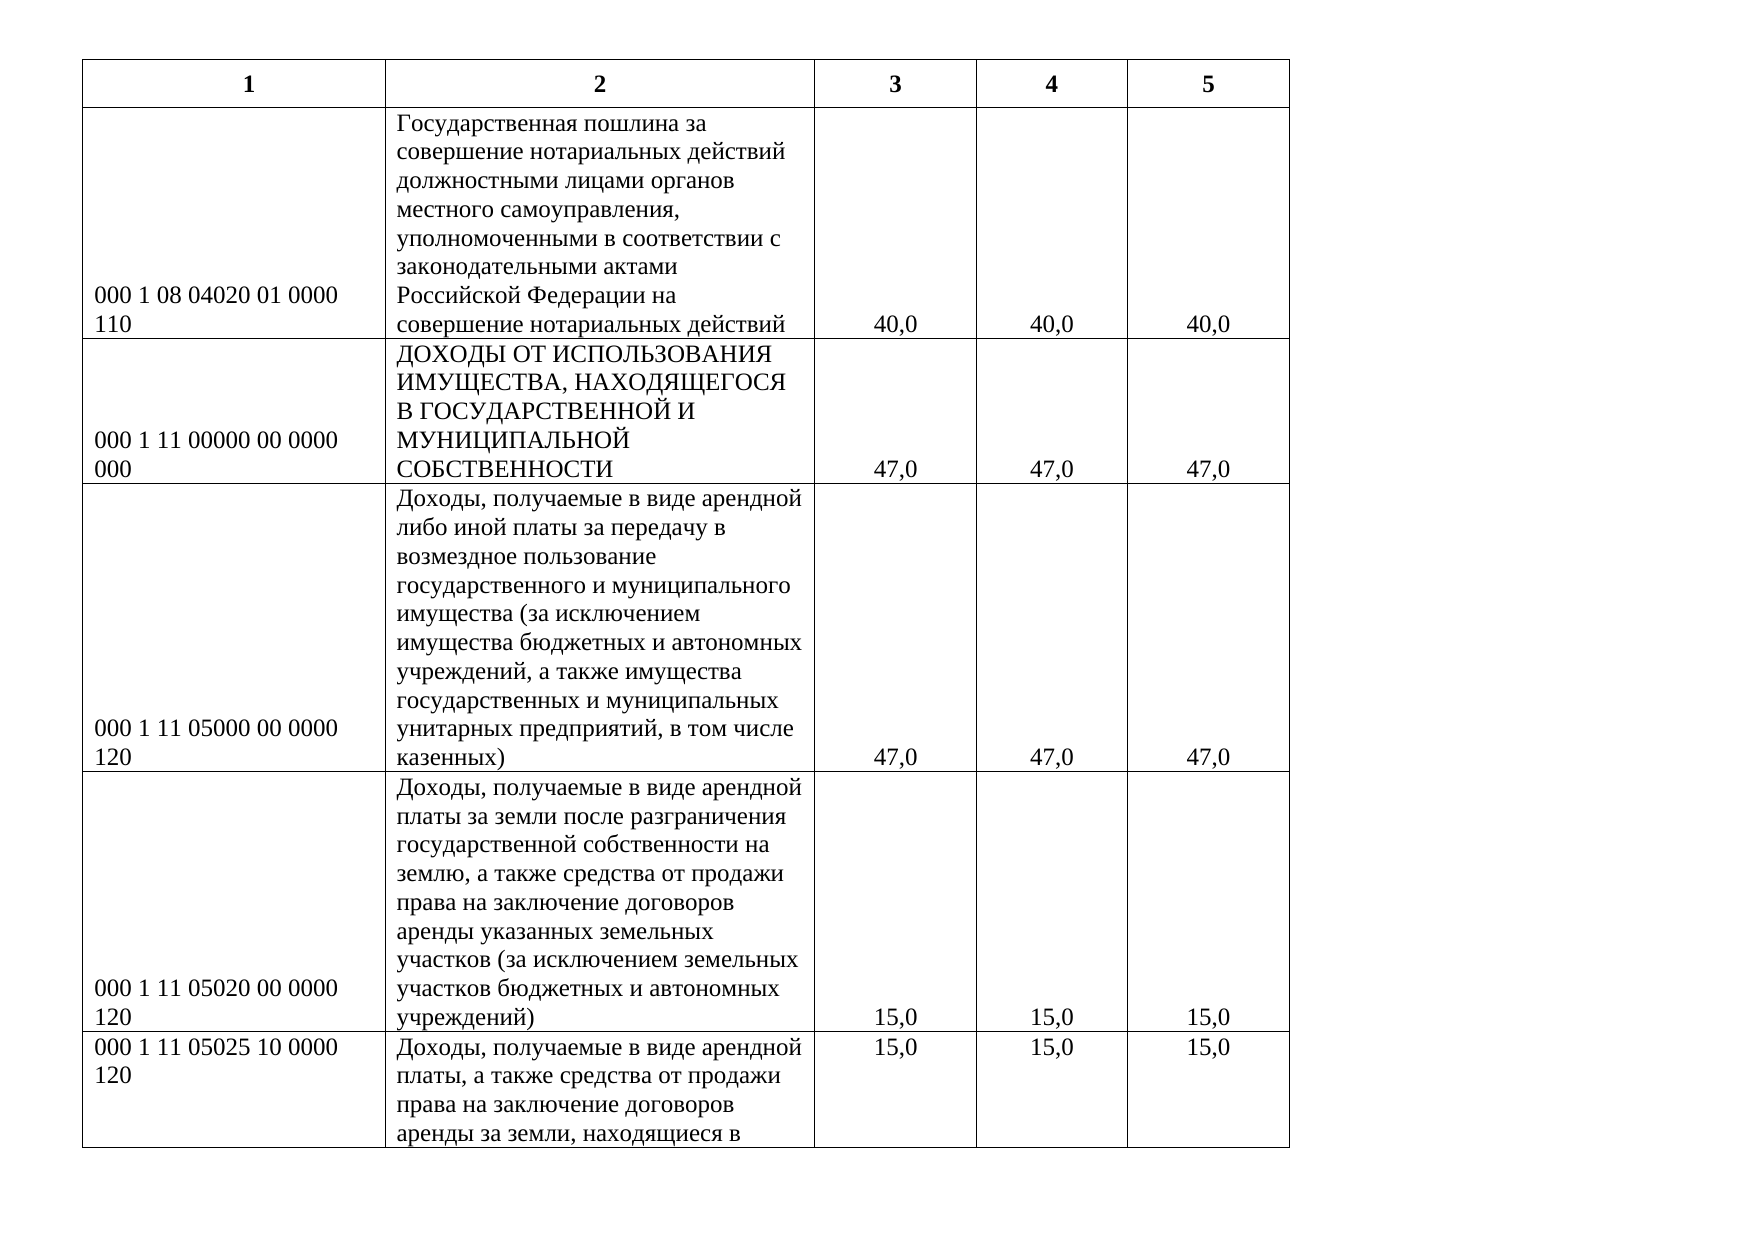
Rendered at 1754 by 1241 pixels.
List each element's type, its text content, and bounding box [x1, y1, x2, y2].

table_cell 000 1 11 05020 00 0000 120 [83, 772, 385, 1031]
table_cell 40,0 [977, 108, 1127, 338]
table_cell 47,0 [815, 339, 976, 482]
table_header 3 [815, 60, 976, 107]
table_cell 40,0 [1128, 108, 1289, 338]
table_cell 15,0 [977, 772, 1127, 1031]
table_cell Доходы, получаемые в виде арендной платы за земли после разграничения государственной собственности на землю, а также средства от продажи права на заключение договоров аренды указанных земельных участков (за исключением земельных участков бюджетных и автономных учреждений) [386, 772, 814, 1031]
table_cell 47,0 [977, 339, 1127, 482]
table_cell 47,0 [815, 484, 976, 771]
table_cell 000 1 11 05025 10 0000 120 [83, 1032, 385, 1147]
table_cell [386, 1032, 814, 1147]
table_cell 15,0 [1128, 772, 1289, 1031]
table_cell 15,0 [815, 772, 976, 1031]
table_cell 000 1 11 05000 00 0000 120 [83, 484, 385, 771]
table_cell 47,0 [1128, 484, 1289, 771]
table_cell 15,0 [977, 1032, 1127, 1147]
table_cell 40,0 [815, 108, 976, 338]
table_cell 15,0 [1128, 1032, 1289, 1147]
table_cell 15,0 [815, 1032, 976, 1147]
table_cell 47,0 [977, 484, 1127, 771]
table_cell 47,0 [1128, 339, 1289, 482]
table_header 5 [1128, 60, 1289, 107]
table_cell Государственная пошлина за совершение нотариальных действий должностными лицами органов местного самоуправления, уполномоченными в соответствии с законодательными актами Российской Федерации на совершение нотариальных действий [386, 108, 814, 338]
table_header 1 [83, 60, 385, 107]
table_header 4 [977, 60, 1127, 107]
table_cell 000 1 11 00000 00 0000 000 [83, 339, 385, 482]
table_header 2 [386, 60, 814, 107]
table_cell Доходы, получаемые в виде арендной либо иной платы за передачу в возмездное пользование государственного и муниципального имущества (за исключением имущества бюджетных и автономных учреждений, а также имущества государственных и муниципальных унитарных предприятий, в том числе казенных) [386, 484, 814, 771]
table_cell 000 1 08 04020 01 0000 110 [83, 108, 385, 338]
table_cell ДОХОДЫ ОТ ИСПОЛЬЗОВАНИЯ ИМУЩЕСТВА, НАХОДЯЩЕГОСЯ В ГОСУДАРСТВЕННОЙ И МУНИЦИПАЛЬНОЙ СОБСТВЕННОСТИ [386, 339, 814, 482]
